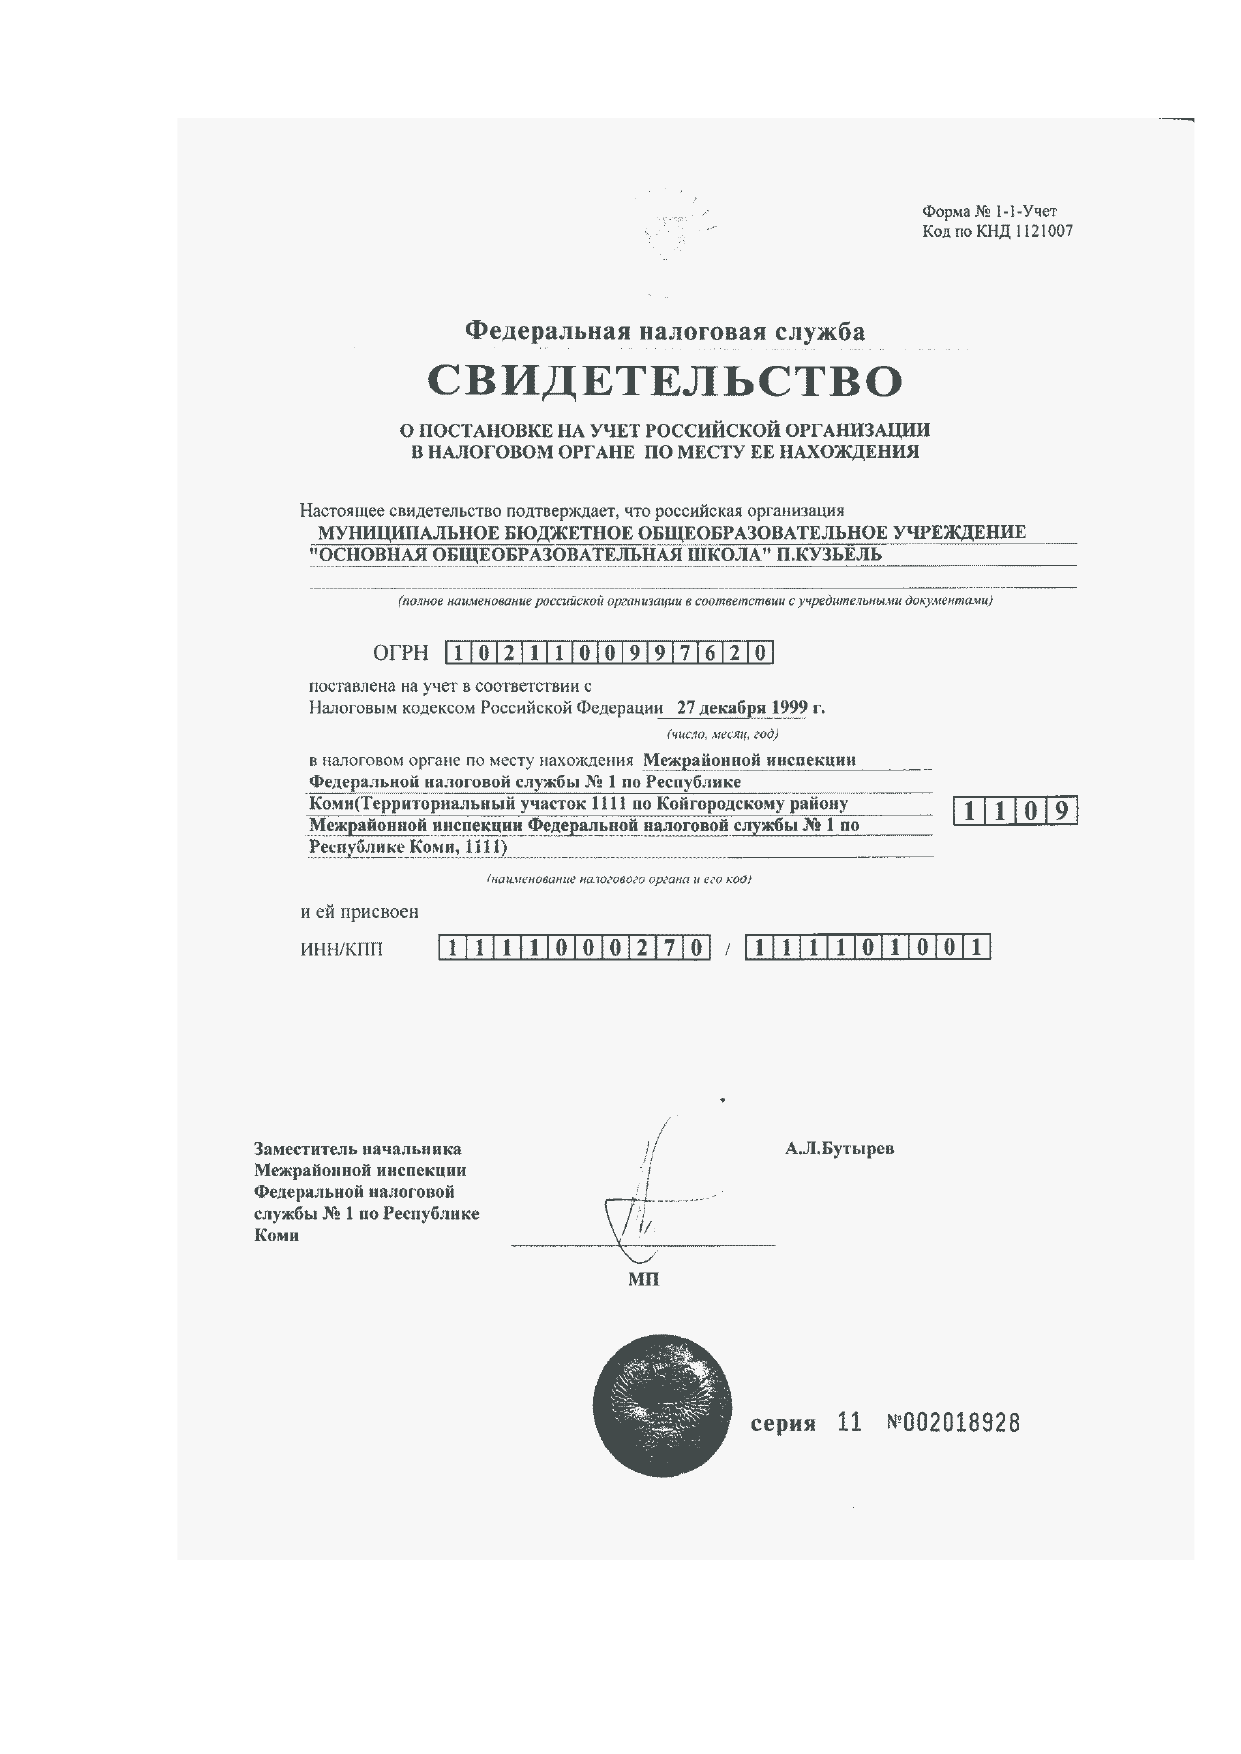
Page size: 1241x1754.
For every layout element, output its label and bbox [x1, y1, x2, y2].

picture [177, 118, 1195, 1560]
